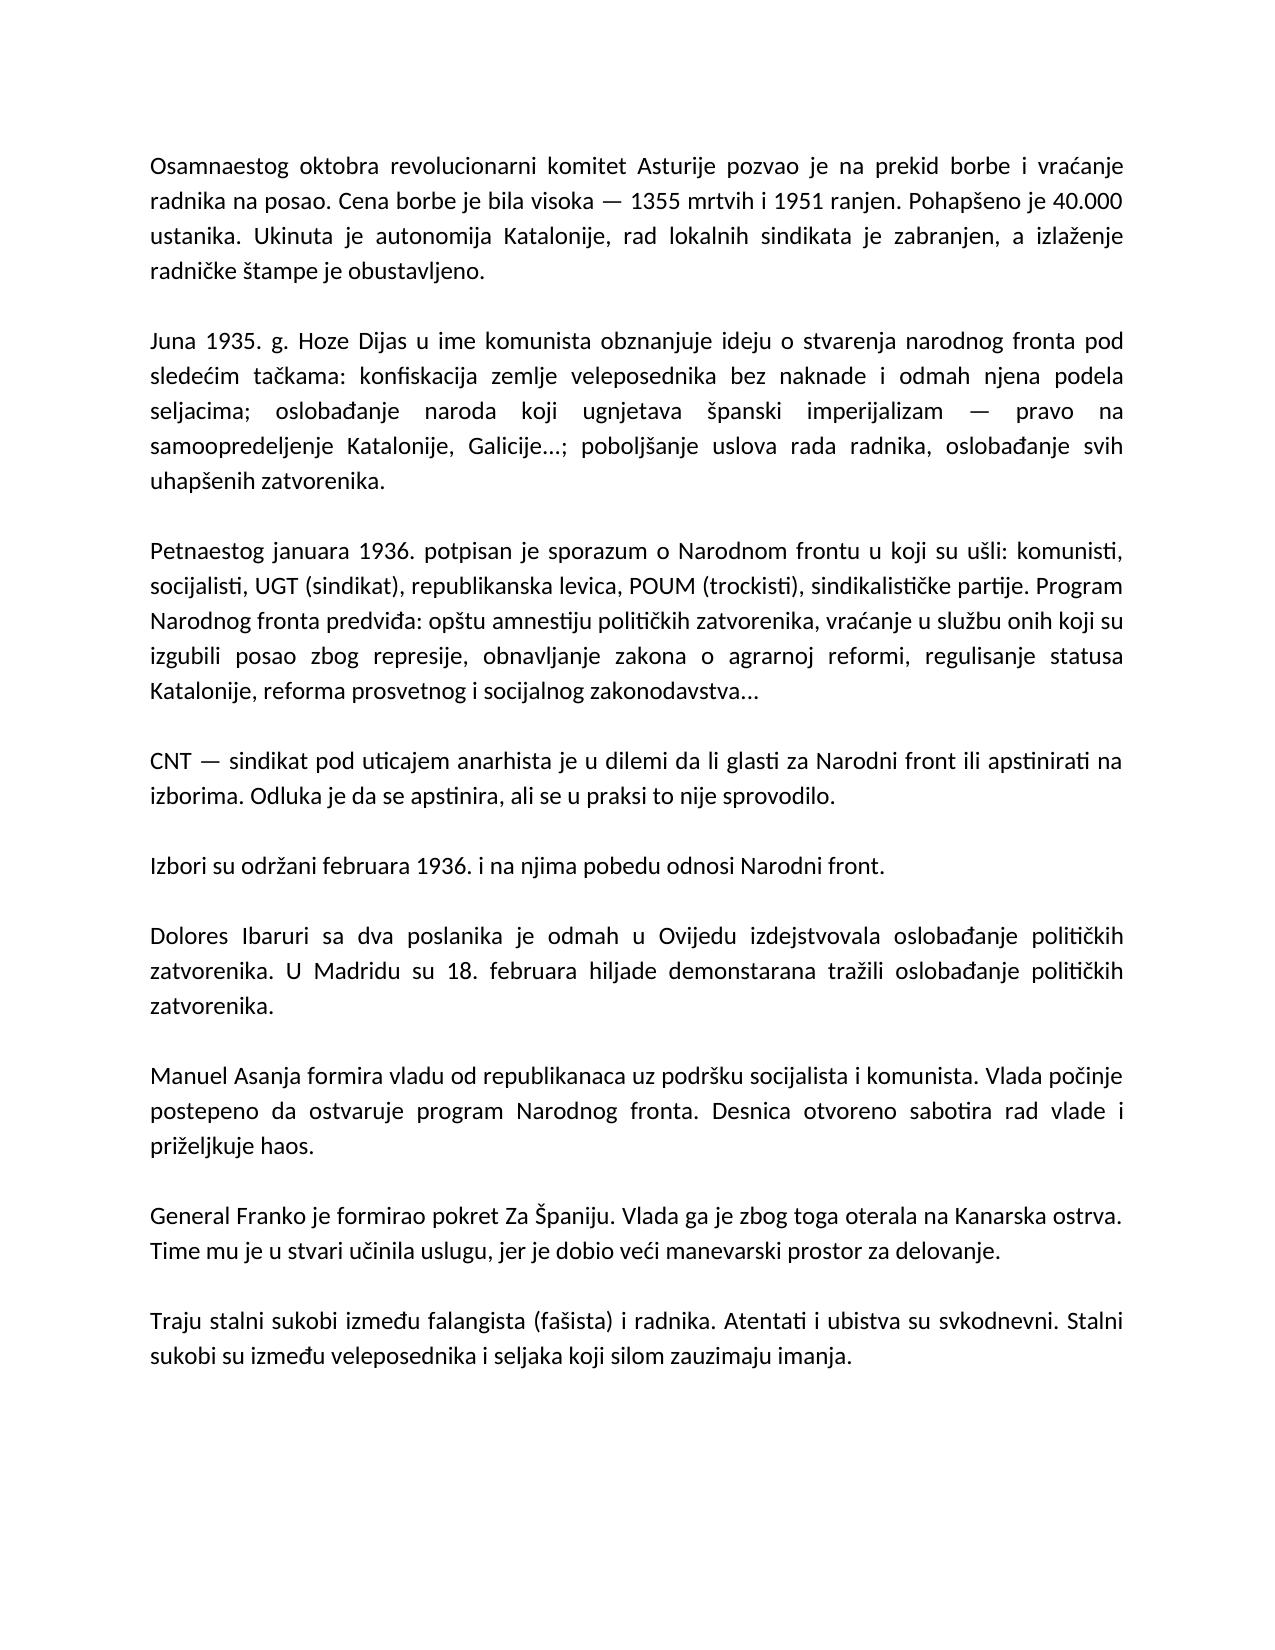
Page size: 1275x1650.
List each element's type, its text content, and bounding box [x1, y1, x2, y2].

text Osamnaestog oktobra revolucionarni komitet Asturije pozvao je na prekid borbe i vraćanje radnika na posao. Cena borbe je bila visoka — 1355 mrtvih i 1951 ranjen. Pohapšeno je 40.000 ustanika. Ukinuta je autonomija Katalonije, rad lokalnih sindikata je zabranjen, a izlaženje radničke štampe je obustavljeno. [150, 150, 1125, 286]
text Traju stalni sukobi između falangista (fašista) i radnika. Atentati i ubistva su svkodnevni. Stalni sukobi su između veleposednika i seljaka koji silom zauzimaju imanja. [150, 1305, 1125, 1371]
text Izbori su održani februara 1936. i na njima pobedu odnosi Narodni front. [150, 850, 1125, 881]
text CNT — sindikat pod uticajem anarhista je u dilemi da li glasti za Narodni front ili apstinirati na izborima. Odluka je da se apstinira, ali se u praksi to nije sprovodilo. [150, 745, 1125, 811]
text Juna 1935. g. Hoze Dijas u ime komunista obznanjuje ideju o stvarenja narodnog fronta pod sledećim tačkama: konfiskacija zemlje veleposednika bez naknade i odmah njena podela seljacima; oslobađanje naroda koji ugnjetava španski imperijalizam — pravo na samoopredeljenje Katalonije, Galicije...; poboljšanje uslova rada radnika, oslobađanje svih uhapšenih zatvorenika. [150, 325, 1125, 496]
text Dolores Ibaruri sa dva poslanika je odmah u Ovijedu izdejstvovala oslobađanje političkih zatvorenika. U Madridu su 18. februara hiljade demonstarana tražili oslobađanje političkih zatvorenika. [150, 920, 1125, 1021]
text Manuel Asanja formira vladu od republikanaca uz podršku socijalista i komunista. Vlada počinje postepeno da ostvaruje program Narodnog fronta. Desnica otvoreno sabotira rad vlade i priželjkuje haos. [150, 1060, 1125, 1161]
text General Franko je formirao pokret Za Španiju. Vlada ga je zbog toga oterala na Kanarska ostrva. Time mu je u stvari učinila uslugu, jer je dobio veći manevarski prostor za delovanje. [150, 1200, 1125, 1266]
text Petnaestog januara 1936. potpisan je sporazum o Narodnom frontu u koji su ušli: komunisti, socijalisti, UGT (sindikat), republikanska levica, POUM (trockisti), sindikalističke partije. Program Narodnog fronta predviđa: opštu amnestiju političkih zatvorenika, vraćanje u službu onih koji su izgubili posao zbog represije, obnavljanje zakona o agrarnoj reformi, regulisanje statusa Katalonije, reforma prosvetnog i socijalnog zakonodavstva... [150, 535, 1125, 706]
